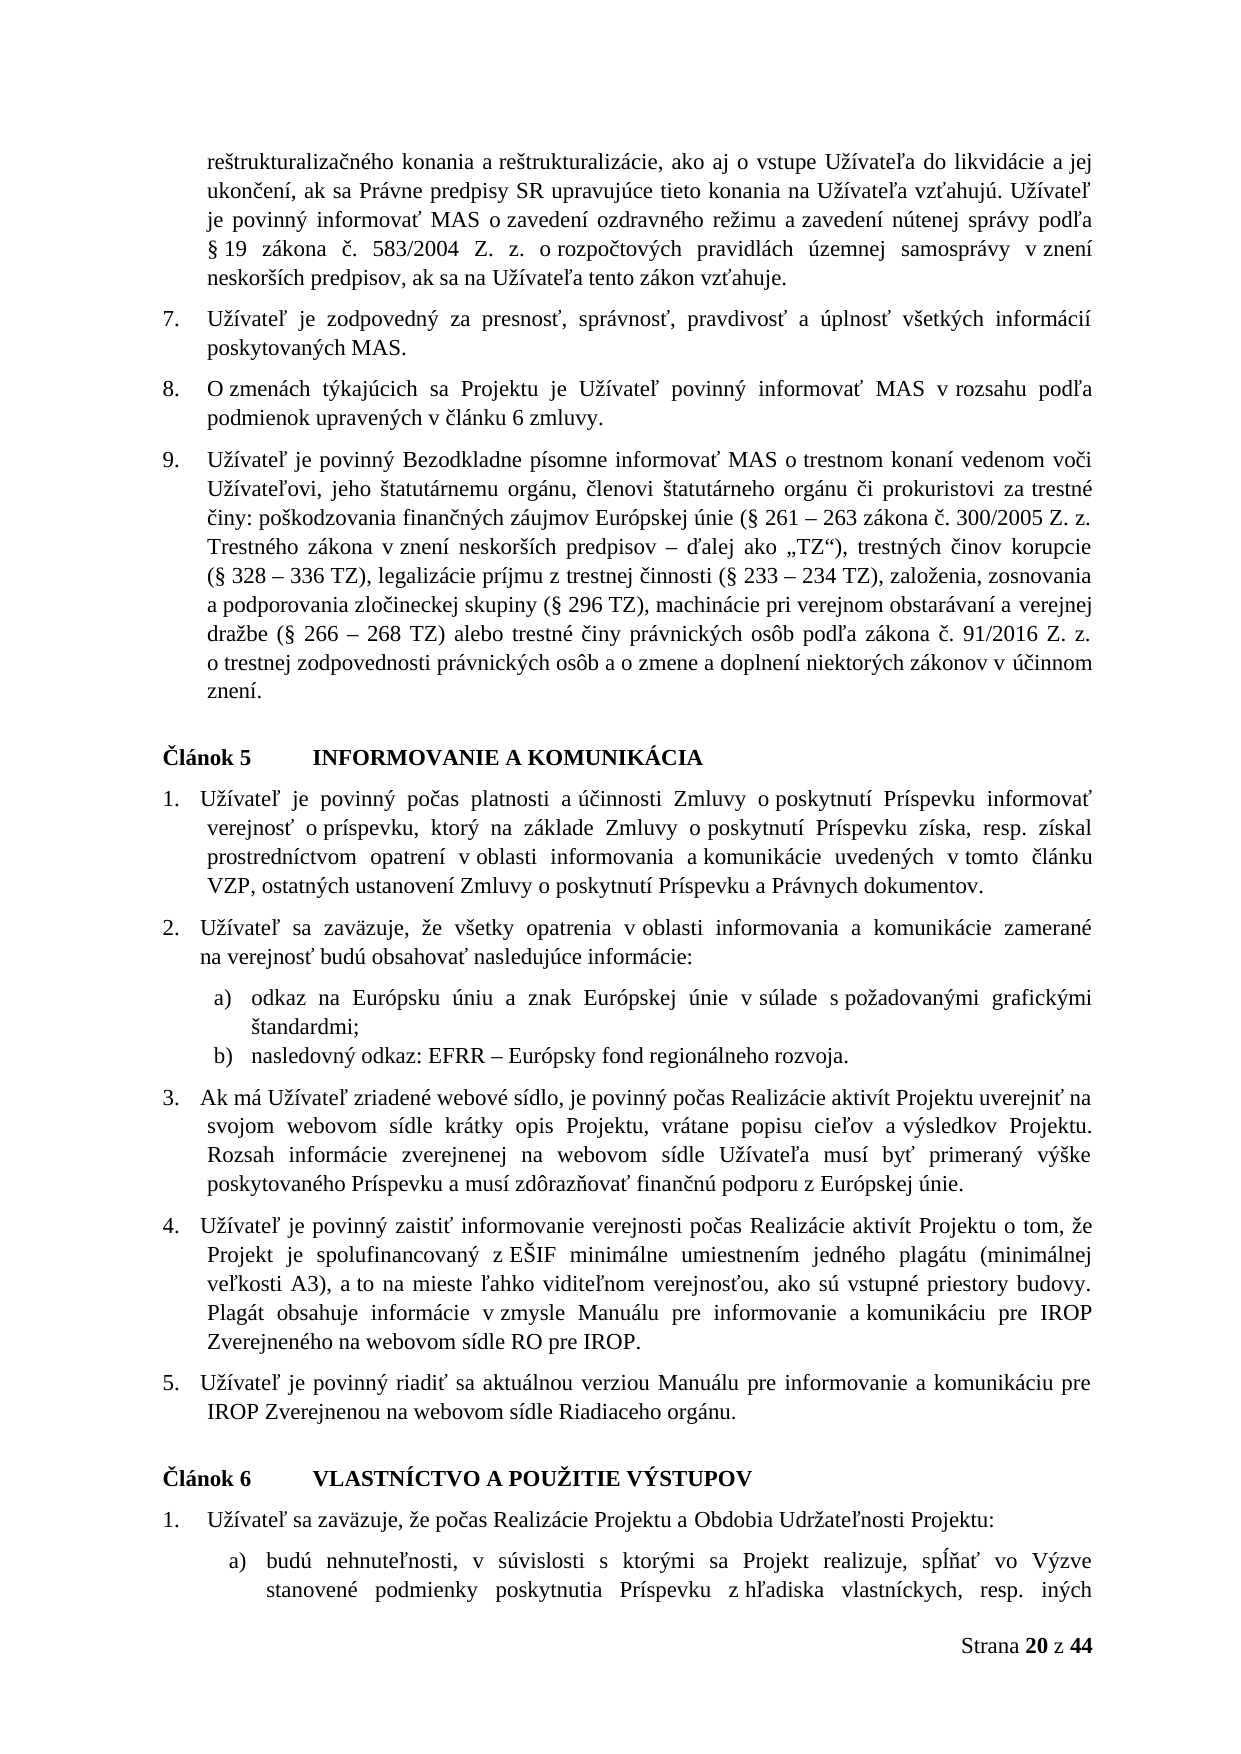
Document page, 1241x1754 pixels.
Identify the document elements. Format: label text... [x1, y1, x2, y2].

list Užívateľ je povinný zaistiť informovanie verejnosti počas Realizácie aktivít Projektu o tom, že Projekt je spolufinancovaný z EŠIF minimálne umiestnením jedného plagátu (minimálnej veľkosti A3), a to na mieste ľahko viditeľnom verejnosťou, ako sú vstupné priestory budovy. Plagát obsahuje informácie v zmysle Manuálu pre informovanie a komunikáciu pre IROP Zverejneného na webovom sídle RO pre IROP. [162, 1212, 1092, 1354]
list Užívateľ sa zaväzuje, že všetky opatrenia v oblasti informovania a komunikácie zamerané na verejnosť budú obsahovať nasledujúce informácie: [162, 914, 1092, 969]
list Užívateľ je povinný počas platnosti a účinnosti Zmluvy o poskytnutí Príspevku informovať verejnosť o príspevku, ktorý na základe Zmluvy o poskytnutí Príspevku získa, resp. získal prostredníctvom opatrení v oblasti informovania a komunikácie uvedených v tomto článku VZP, ostatných ustanovení Zmluvy o poskytnutí Príspevku a Právnych dokumentov. [162, 785, 1092, 899]
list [228, 1547, 1092, 1603]
list Užívateľ je povinný riadiť sa aktuálnou verziou Manuálu pre informovanie a komunikáciu pre IROP Zverejnenou na webovom sídle Riadiaceho orgánu. [162, 1369, 1092, 1424]
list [162, 148, 1092, 290]
list nasledovný odkaz: EFRR – Európsky fond regionálneho rozvoja. [214, 1042, 1092, 1068]
subtitle Článok 5 INFORMOVANIE A KOMUNIKÁCIA [162, 744, 1092, 770]
list Užívateľ sa zaväzuje, že počas Realizácie Projektu a Obdobia Udržateľnosti Projektu: [162, 1506, 1092, 1532]
list Užívateľ je zodpovedný za presnosť, správnosť, pravdivosť a úplnosť všetkých informácií poskytovaných MAS. [162, 305, 1092, 360]
list O zmenách týkajúcich sa Projektu je Užívateľ povinný informovať MAS v rozsahu podľa podmienok upravených v článku 6 zmluvy. [162, 375, 1092, 431]
list odkaz na Európsku úniu a znak Európskej únie v súlade s požadovanými grafickými štandardmi; [214, 984, 1092, 1039]
subtitle Článok 6 VLASTNÍCTVO A POUŽITIE VÝSTUPOV [162, 1464, 1092, 1491]
list Ak má Užívateľ zriadené webové sídlo, je povinný počas Realizácie aktivít Projektu uverejniť na svojom webovom sídle krátky opis Projektu, vrátane popisu cieľov a výsledkov Projektu. Rozsah informácie zverejnenej na webovom sídle Užívateľa musí byť primeraný výške poskytovaného Príspevku a musí zdôrazňovať finančnú podporu z Európskej únie. [162, 1083, 1092, 1197]
list Užívateľ je povinný Bezodkladne písomne informovať MAS o trestnom konaní vedenom voči Užívateľovi, jeho štatutárnemu orgánu, členovi štatutárneho orgánu či prokuristovi za trestné činy: poškodzovania finančných záujmov Európskej únie (§ 261 – 263 zákona č. 300/2005 Z. z. Trestného zákona v znení neskorších predpisov – ďalej ako „TZ“), trestných činov korupcie (§ 328 – 336 TZ), legalizácie príjmu z trestnej činnosti (§ 233 – 234 TZ), založenia, zosnovania a podporovania zločineckej skupiny (§ 296 TZ), machinácie pri verejnom obstarávaní a verejnej dražbe (§ 266 – 268 TZ) alebo trestné činy právnických osôb podľa zákona č. 91/2016 Z. z. o trestnej zodpovednosti právnických osôb a o zmene a doplnení niektorých zákonov v účinnom znení. [162, 446, 1092, 704]
